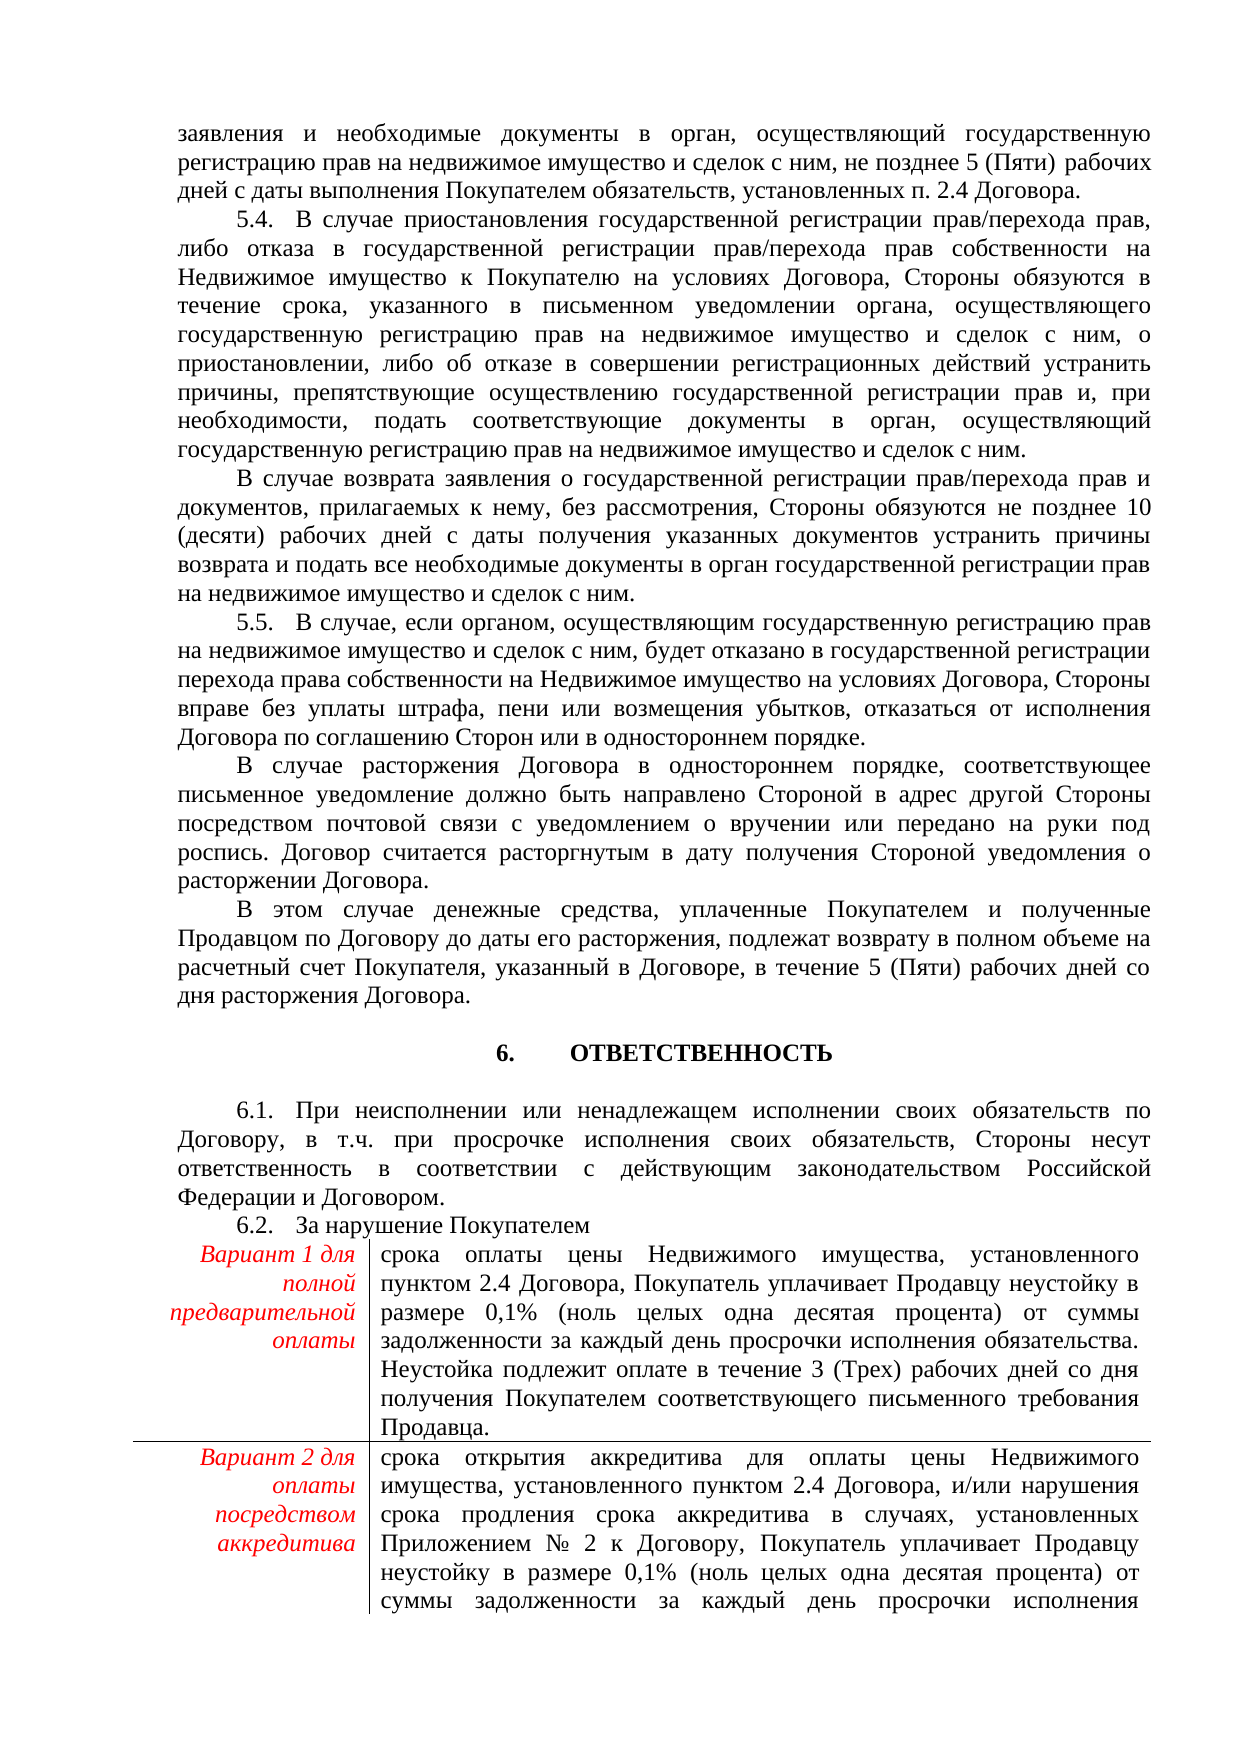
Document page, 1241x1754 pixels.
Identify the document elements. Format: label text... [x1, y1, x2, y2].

list За нарушение Покупателем [177, 1211, 1152, 1239]
list При неисполнении или ненадлежащем исполнении своих обязательств по Договору, в т.ч. при просрочке исполнения своих обязательств, Стороны несут ответственность в соответствии с действующим законодательством Российской Федерации и Договором. [177, 1096, 1152, 1211]
list В случае, если органом, осуществляющим государственную регистрацию прав на недвижимое имущество и сделок с ним, будет отказано в государственной регистрации перехода права собственности на Недвижимое имущество на условиях Договора, Стороны вправе без уплаты штрафа, пени или возмещения убытков, отказаться от исполнения Договора по соглашению Сторон или в одностороннем порядке. [177, 607, 1152, 751]
table_header Вариант 1 для полной предварительной оплаты [133, 1239, 369, 1441]
table_header срока оплаты цены Недвижимого имущества, установленного пунктом 2.4 Договора, Покупатель уплачивает Продавцу неустойку в размере 0,1% (ноль целых одна десятая процента) от суммы задолженности за каждый день просрочки исполнения обязательства. Неустойка подлежит оплате в течение 3 (Трех) рабочих дней со дня получения Покупателем соответствующего письменного требования Продавца. [370, 1239, 1151, 1441]
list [177, 118, 1152, 204]
text В случае возврата заявления о государственной регистрации прав/перехода прав и документов, прилагаемых к нему, без рассмотрения, Стороны обязуются не позднее 10 (десяти) рабочих дней с даты получения указанных документов устранить причины возврата и подать все необходимые документы в орган государственной регистрации прав на недвижимое имущество и сделок с ним. [177, 463, 1152, 607]
list В этом случае денежные средства, уплаченные Покупателем и полученные Продавцом по Договору до даты его расторжения, подлежат возврату в полном объеме на расчетный счет Покупателя, указанный в Договоре, в течение 5 (Пяти) рабочих дней со дня расторжения Договора. [177, 894, 1152, 1009]
list ОТВЕТСТВЕННОСТЬ [177, 1038, 1152, 1067]
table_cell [370, 1442, 1151, 1614]
list В случае приостановления государственной регистрации прав/перехода прав, либо отказа в государственной регистрации прав/перехода прав собственности на Недвижимое имущество к Покупателю на условиях Договора, Стороны обязуются в течение срока, указанного в письменном уведомлении органа, осуществляющего государственную регистрацию прав на недвижимое имущество и сделок с ним, о приостановлении, либо об отказе в совершении регистрационных действий устранить причины, препятствующие осуществлению государственной регистрации прав и, при необходимости, подать соответствующие документы в орган, осуществляющий государственную регистрацию прав на недвижимое имущество и сделок с ним. [177, 204, 1152, 463]
list В случае расторжения Договора в одностороннем порядке, соответствующее письменное уведомление должно быть направлено Стороной в адрес другой Стороны посредством почтовой связи с уведомлением о вручении или передано на руки под роспись. Договор считается расторгнутым в дату получения Стороной уведомления о расторжении Договора. [177, 751, 1152, 894]
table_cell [133, 1442, 369, 1614]
